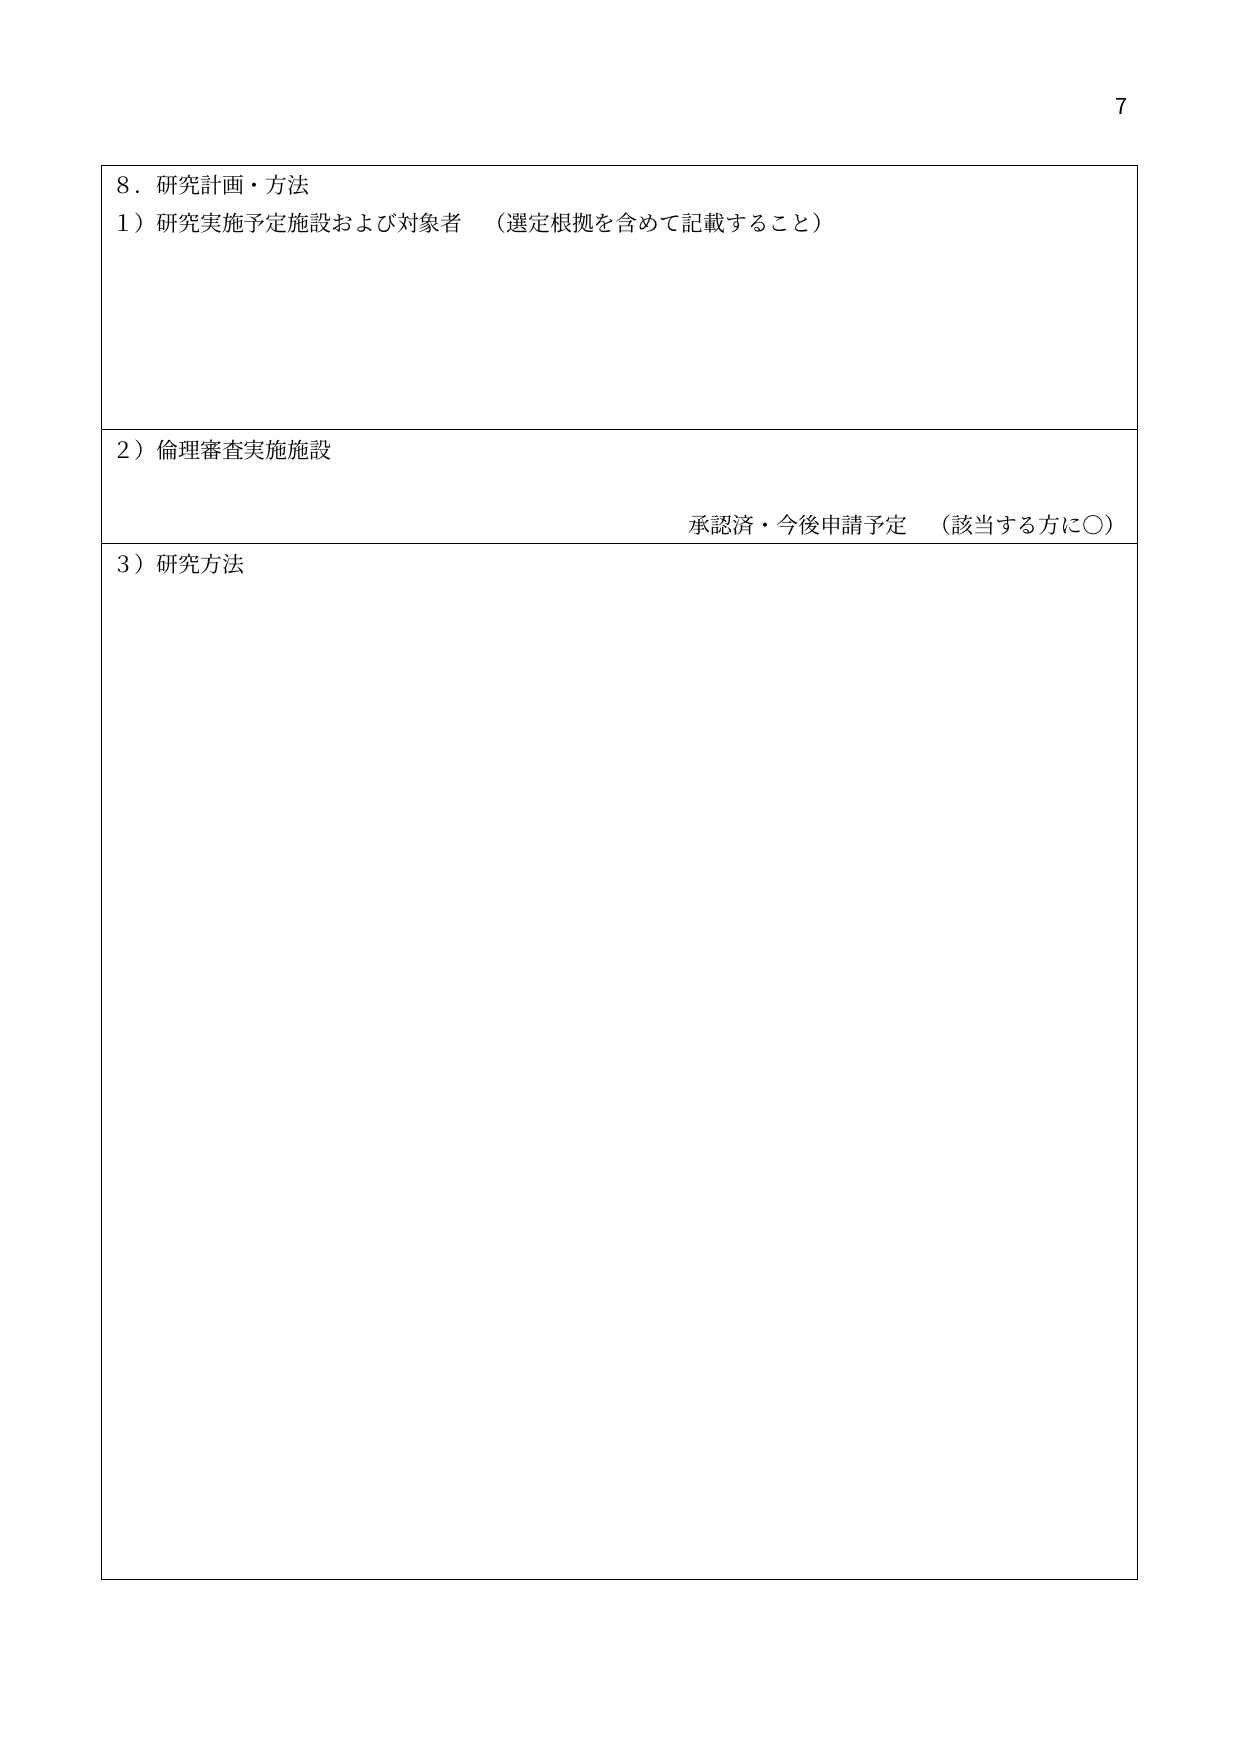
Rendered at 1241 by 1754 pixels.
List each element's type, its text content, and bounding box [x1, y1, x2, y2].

table_cell ３）研究方法 [102, 544, 1137, 1579]
table_header ８．研究計画・方法 １）研究実施予定施設および対象者 （選定根拠を含めて記載すること） [102, 166, 1137, 429]
table_cell ２）倫理審査実施施設 承認済・今後申請予定 （該当する方に○） [102, 430, 1137, 543]
